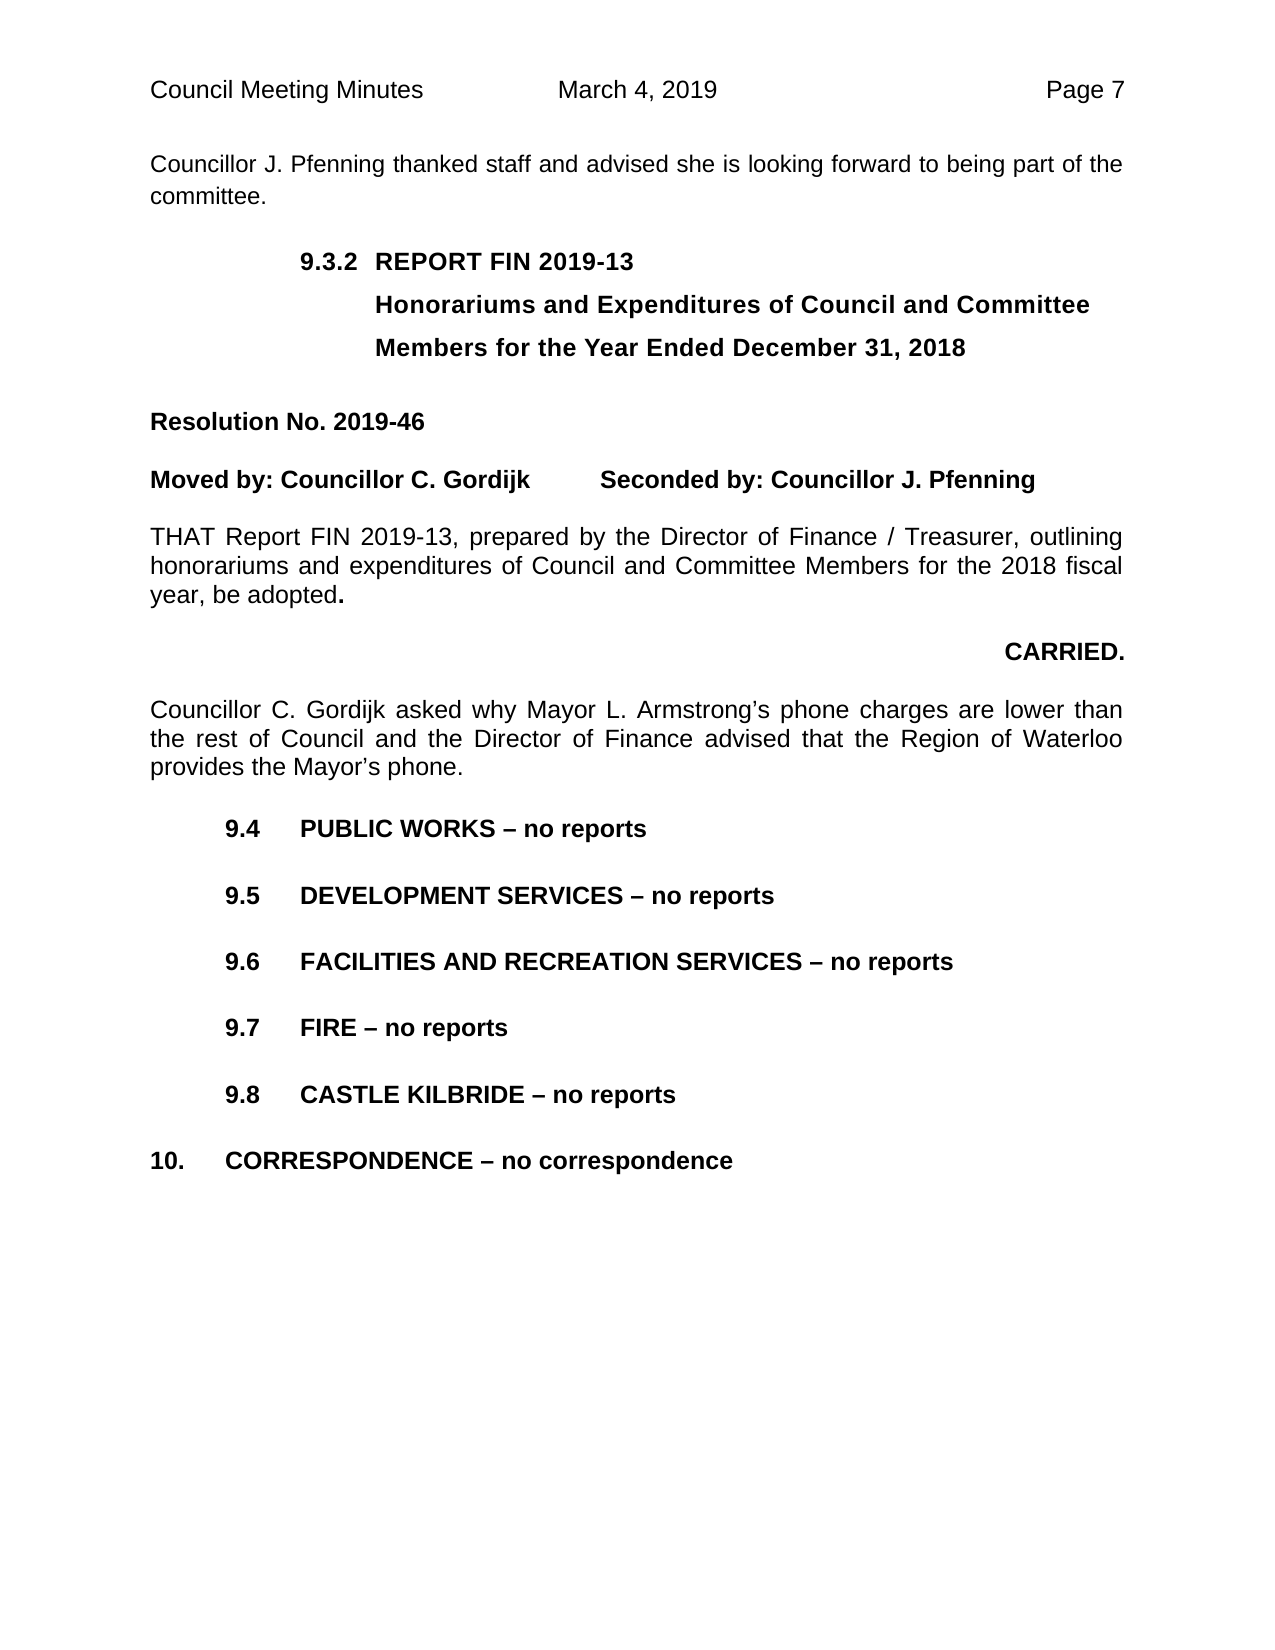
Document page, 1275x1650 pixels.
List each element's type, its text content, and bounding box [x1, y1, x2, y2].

title Honorariums and Expenditures of Council and Committee [300, 290, 1125, 318]
subtitle 9.8 CASTLE KILBRIDE – no reports [225, 1080, 1125, 1108]
title Members for the Year Ended December 31, 2018 [300, 333, 1125, 362]
subtitle 10. CORRESPONDENCE – no correspondence [150, 1146, 1125, 1175]
text THAT Report FIN 2019-13, prepared by the Director of Finance / Treasurer, outlining honorariums and expenditures of Council and Committee Members for the 2018 fiscal year, be adopted. [150, 522, 1125, 608]
title 9.3.2 REPORT FIN 2019-13 [300, 247, 1125, 275]
subtitle 9.4 PUBLIC WORKS – no reports [225, 814, 1125, 843]
subtitle 9.5 DEVELOPMENT SERVICES – no reports [225, 881, 1125, 909]
subtitle 9.6 FACILITIES AND RECREATION SERVICES – no reports [225, 947, 1125, 976]
text Resolution No. 2019-46 [150, 407, 1125, 436]
text Councillor C. Gordijk asked why Mayor L. Armstrong’s phone charges are lower than the rest of Council and the Director of Finance advised that the Region of Waterloo provides the Mayor’s phone. [150, 695, 1125, 781]
text Councillor J. Pfenning thanked staff and advised she is looking forward to being part of the committee. [150, 150, 1125, 209]
subtitle 9.7 FIRE – no reports [225, 1013, 1125, 1042]
text CARRIED. [150, 637, 1125, 666]
text Moved by: Councillor C. Gordijk Seconded by: Councillor J. Pfenning [150, 465, 1125, 493]
